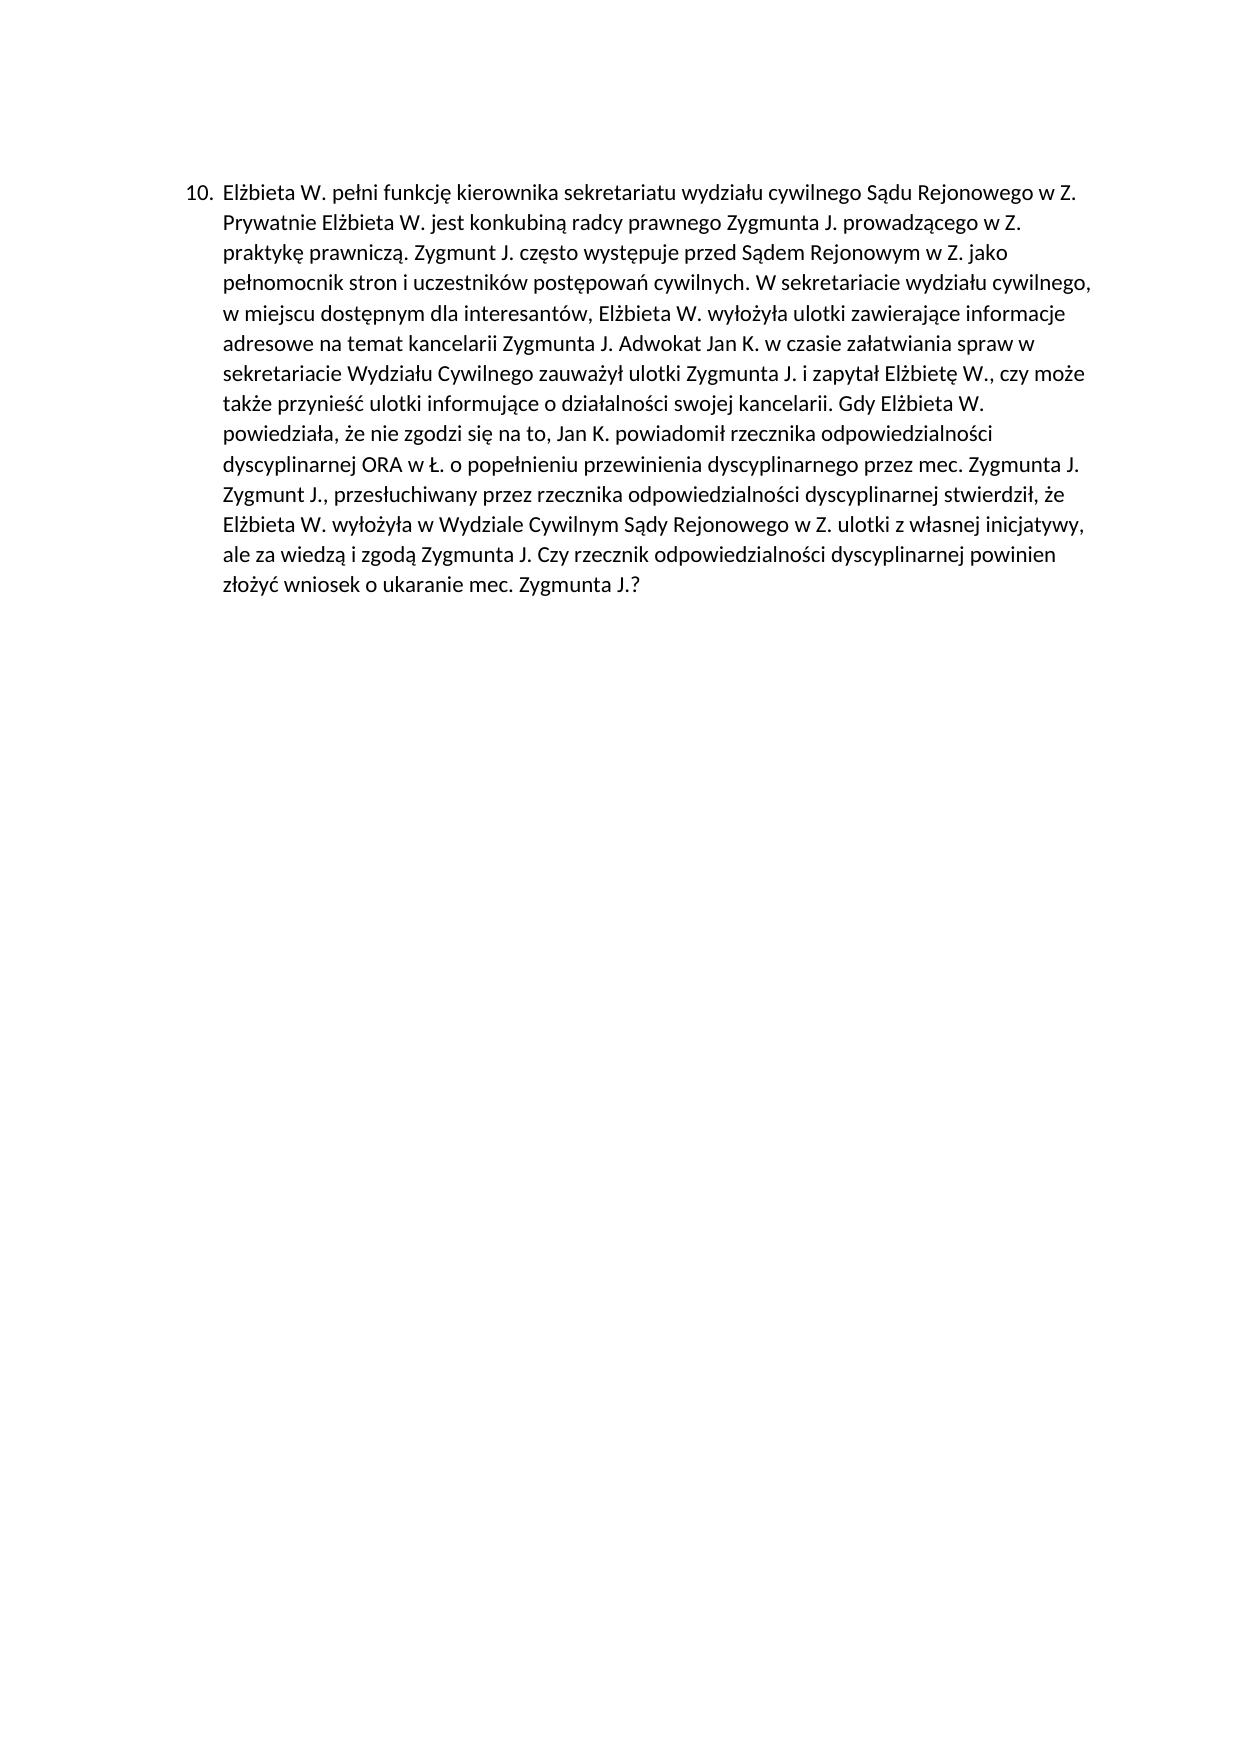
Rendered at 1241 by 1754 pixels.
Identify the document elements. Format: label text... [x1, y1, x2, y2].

list Elżbieta W. pełni funkcję kierownika sekretariatu wydziału cywilnego Sądu Rejonowego w Z. Prywatnie Elżbieta W. jest konkubiną radcy prawnego Zygmunta J. prowadzącego w Z. praktykę prawniczą. Zygmunt J. często występuje przed Sądem Rejonowym w Z. jako pełnomocnik stron i uczestników postępowań cywilnych. W sekretariacie wydziału cywilnego, w miejscu dostępnym dla interesantów, Elżbieta W. wyłożyła ulotki zawierające informacje adresowe na temat kancelarii Zygmunta J. Adwokat Jan K. w czasie załatwiania spraw w sekretariacie Wydziału Cywilnego zauważył ulotki Zygmunta J. i zapytał Elżbietę W., czy może także przynieść ulotki informujące o działalności swojej kancelarii. Gdy Elżbieta W. powiedziała, że nie zgodzi się na to, Jan K. powiadomił rzecznika odpowiedzialności dyscyplinarnej ORA w Ł. o popełnieniu przewinienia dyscyplinarnego przez mec. Zygmunta J. Zygmunt J., przesłuchiwany przez rzecznika odpowiedzialności dyscyplinarnej stwierdził, że Elżbieta W. wyłożyła w Wydziale Cywilnym Sądy Rejonowego w Z. ulotki z własnej inicjatywy, ale za wiedzą i zgodą Zygmunta J. Czy rzecznik odpowiedzialności dyscyplinarnej powinien złożyć wniosek o ukaranie mec. Zygmunta J.? [185, 178, 1093, 598]
